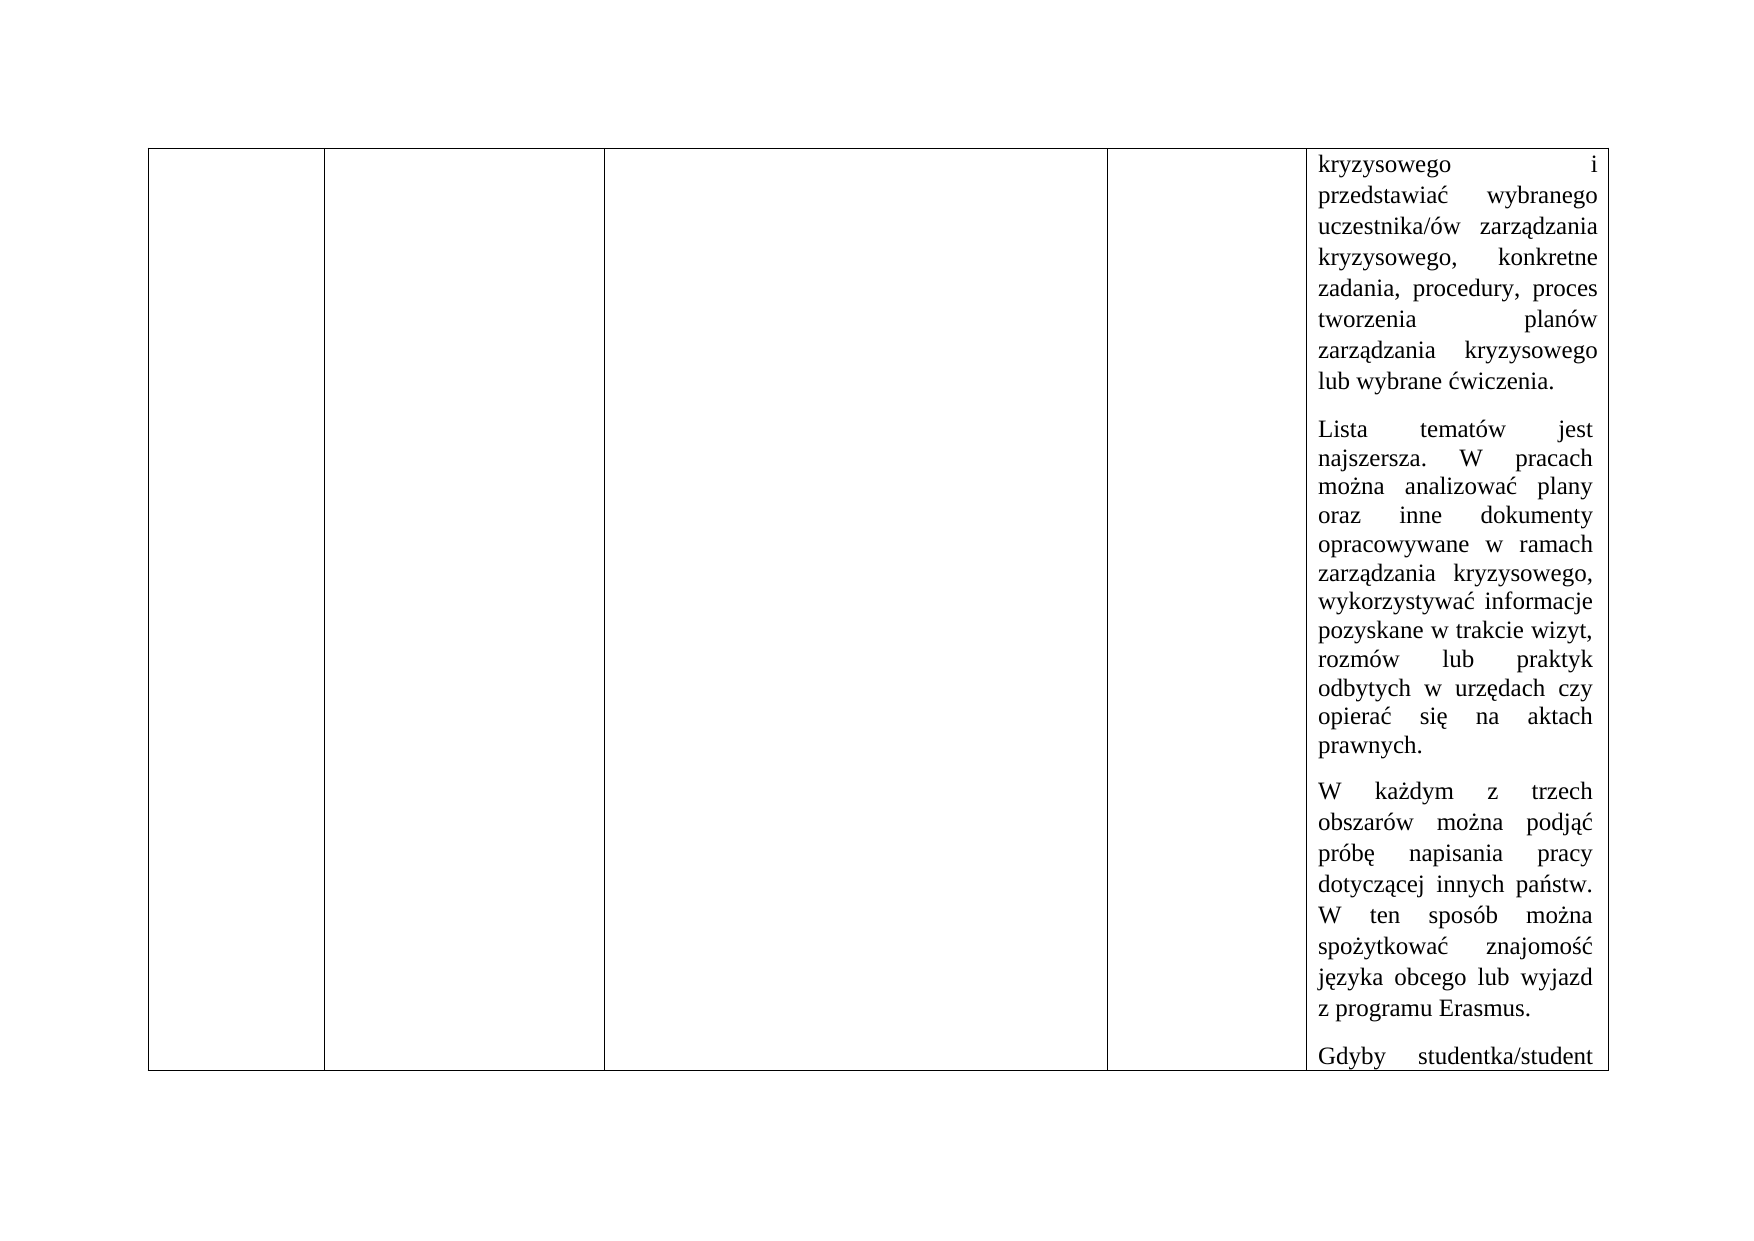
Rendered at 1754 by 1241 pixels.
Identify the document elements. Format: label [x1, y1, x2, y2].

table_cell [325, 149, 604, 1069]
table_cell [149, 149, 324, 1069]
table_cell [1108, 149, 1306, 1069]
table_cell [605, 149, 1107, 1069]
table_cell [1307, 149, 1608, 1069]
